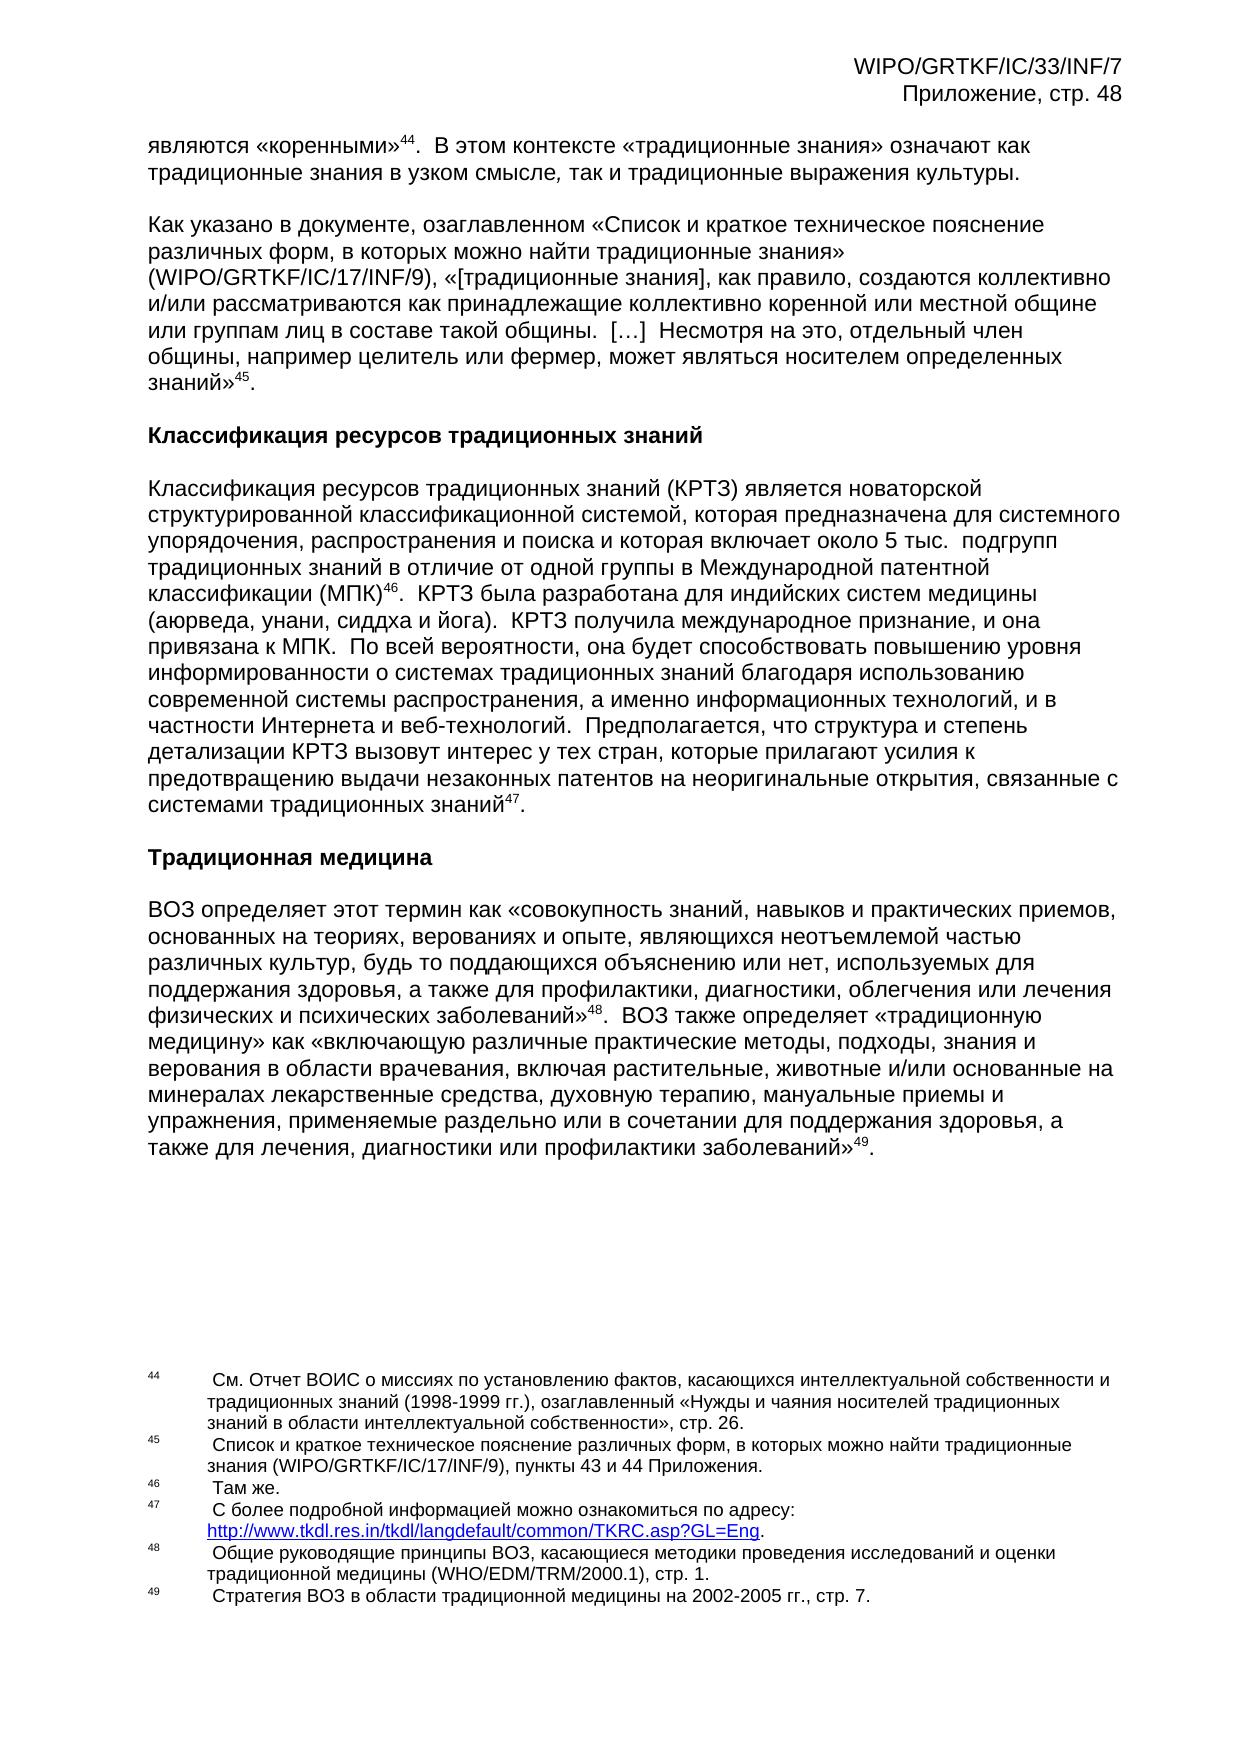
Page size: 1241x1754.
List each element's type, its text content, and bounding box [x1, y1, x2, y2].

text Классификация ресурсов традиционных знаний [148, 422, 1122, 448]
text Традиционная медицина [148, 844, 1122, 870]
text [148, 132, 1122, 185]
text Классификация ресурсов традиционных знаний (КРТЗ) является новаторской структурированной классификационной системой, которая предназначена для системного упорядочения, распространения и поиска и которая включает около 5 тыс. подгрупп традиционных знаний в отличие от одной группы в Международной патентной классификации (МПК). КРТЗ была разработана для индийских систем медицины (аюрведа, унани, сиддха и йога). КРТЗ получила международное признание, и она привязана к МПК. По всей вероятности, она будет способствовать повышению уровня информированности о системах традиционных знаний благодаря использованию современной системы распространения, а именно информационных технологий, и в частности Интернета и веб-технологий. Предполагается, что структура и степень детализации КРТЗ вызовут интерес у тех стран, которые прилагают усилия к предотвращению выдачи незаконных патентов на неоригинальные открытия, связанные с системами традиционных знаний. [148, 475, 1122, 817]
text ВОЗ определяет этот термин как «совокупность знаний, навыков и практических приемов, основанных на теориях, верованиях и опыте, являющихся неотъемлемой частью различных культур, будь то поддающихся объяснению или нет, используемых для поддержания здоровья, а также для профилактики, диагностики, облегчения или лечения физических и психических заболеваний». ВОЗ также определяет «традиционную медицину» как «включающую различные практические методы, подходы, знания и верования в области врачевания, включая растительные, животные и/или основанные на минералах лекарственные средства, духовную терапию, мануальные приемы и упражнения, применяемые раздельно или в сочетании для поддержания здоровья, а также для лечения, диагностики или профилактики заболеваний». [148, 896, 1122, 1160]
text Как указано в документе, озаглавленном «Список и краткое техническое пояснение различных форм, в которых можно найти традиционные знания» (WIPO/GRTKF/IC/17/INF/9), «[традиционные знания], как правило, создаются коллективно и/или рассматриваются как принадлежащие коллективно коренной или местной общине или группам лиц в составе такой общины. […] Несмотря на это, отдельный член общины, например целитель или фермер, может являться носителем определенных знаний». [148, 211, 1122, 396]
